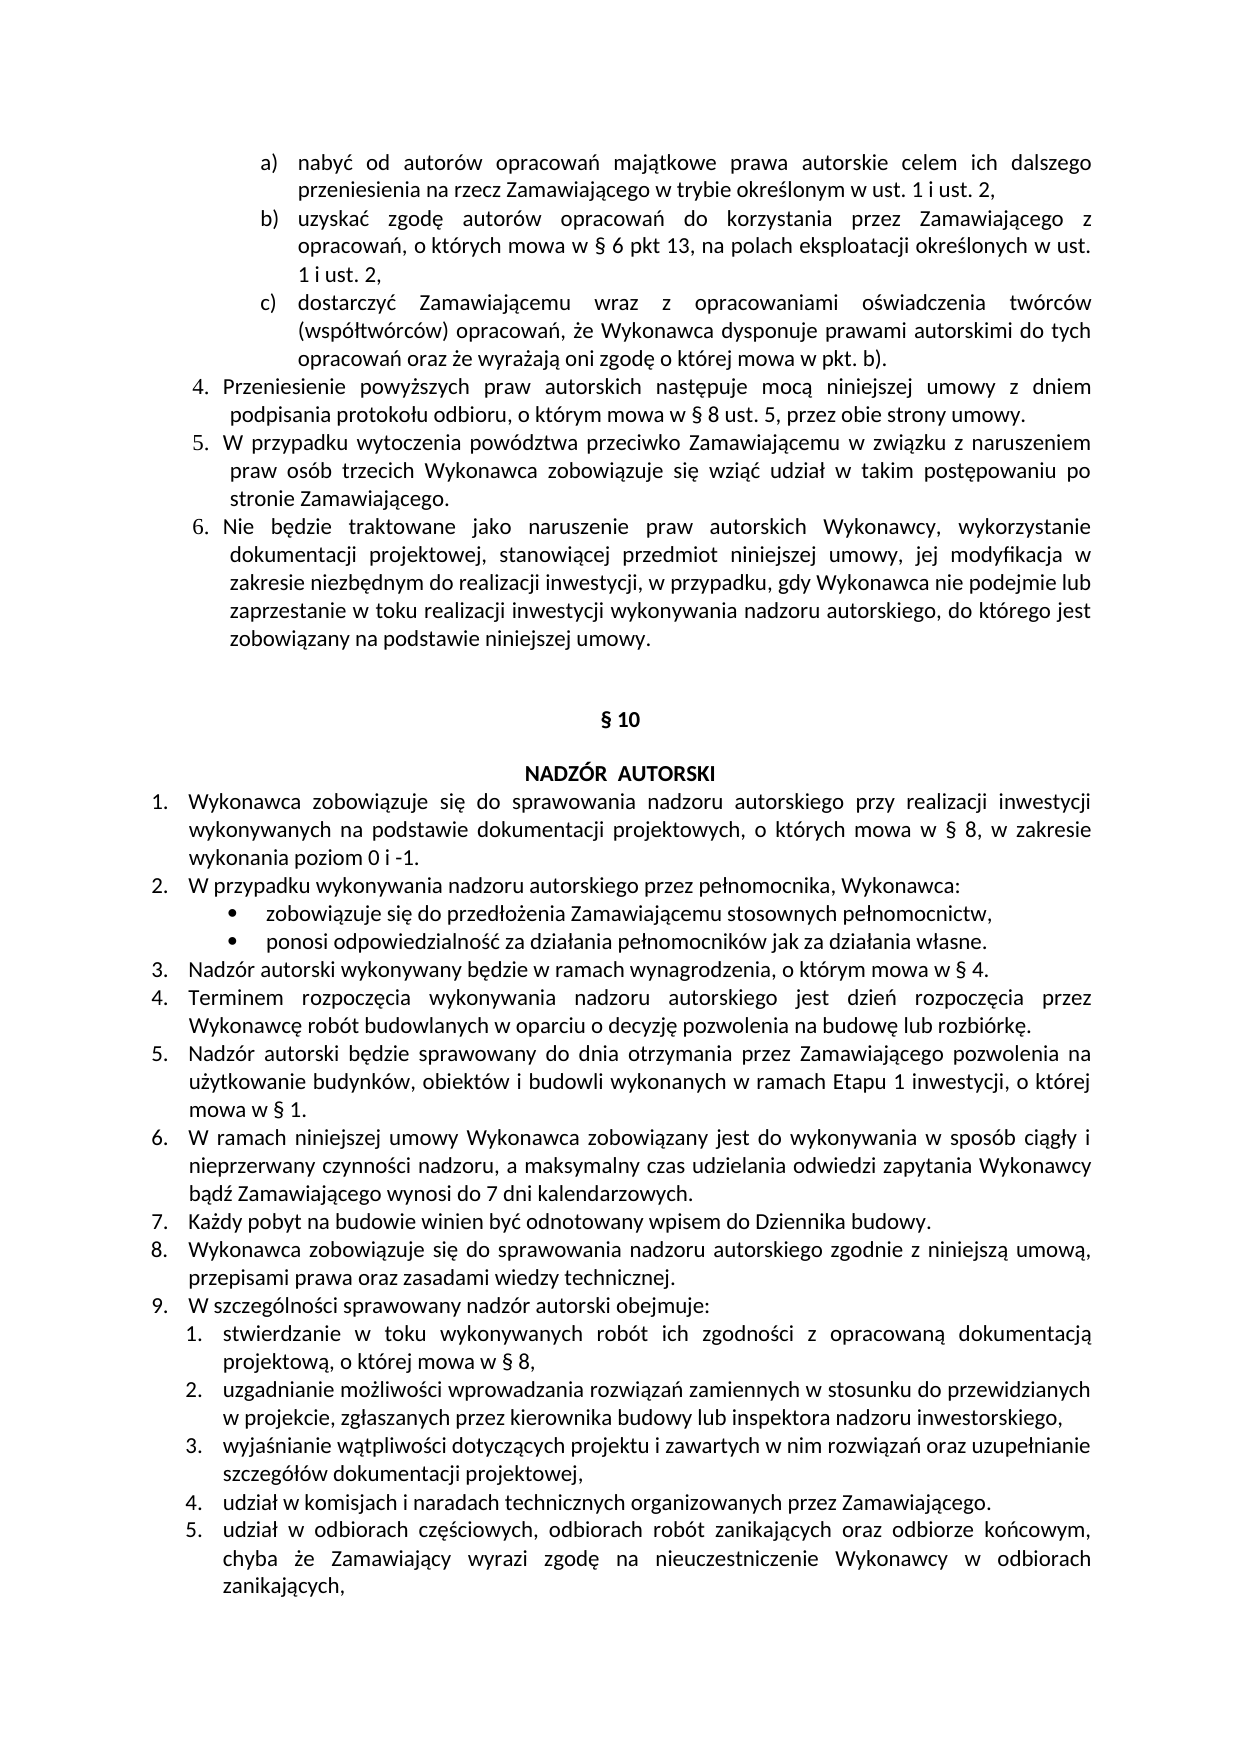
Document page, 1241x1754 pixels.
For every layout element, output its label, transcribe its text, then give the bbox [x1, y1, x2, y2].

text § 10 [148, 706, 1093, 733]
list Nadzór autorski będzie sprawowany do dnia otrzymania przez Zamawiającego pozwolenia na użytkowanie budynków, obiektów i budowli wykonanych w ramach Etapu 1 inwestycji, o której mowa w § 1. [151, 1039, 1093, 1123]
list stwierdzanie w toku wykonywanych robót ich zgodności z opracowaną dokumentacją projektową, o której mowa w § 8, [185, 1319, 1093, 1376]
list W przypadku wykonywania nadzoru autorskiego przez pełnomocnika, Wykonawca: [151, 871, 1093, 899]
list dostarczyć Zamawiającemu wraz z opracowaniami oświadczenia twórców (współtwórców) opracowań, że Wykonawca dysponuje prawami autorskimi do tych opracowań oraz że wyrażają oni zgodę o której mowa w pkt. b). [260, 288, 1093, 372]
list ponosi odpowiedzialność za działania pełnomocników jak za działania własne. [228, 927, 1093, 955]
list Wykonawca zobowiązuje się do sprawowania nadzoru autorskiego zgodnie z niniejszą umową, przepisami prawa oraz zasadami wiedzy technicznej. [151, 1235, 1093, 1291]
list Nie będzie traktowane jako naruszenie praw autorskich Wykonawcy, wykorzystanie dokumentacji projektowej, stanowiącej przedmiot niniejszej umowy, jej modyfikacja w zakresie niezbędnym do realizacji inwestycji, w przypadku, gdy Wykonawca nie podejmie lub zaprzestanie w toku realizacji inwestycji wykonywania nadzoru autorskiego, do którego jest zobowiązany na podstawie niniejszej umowy. [192, 512, 1093, 652]
list uzyskać zgodę autorów opracowań do korzystania przez Zamawiającego z opracowań, o których mowa w § 6 pkt 13, na polach eksploatacji określonych w ust. 1 i ust. 2, [260, 204, 1093, 288]
list wyjaśnianie wątpliwości dotyczących projektu i zawartych w nim rozwiązań oraz uzupełnianie szczegółów dokumentacji projektowej, [185, 1432, 1093, 1488]
list udział w odbiorach częściowych, odbiorach robót zanikających oraz odbiorze końcowym, chyba że Zamawiający wyrazi zgodę na nieuczestniczenie Wykonawcy w odbiorach zanikających, [185, 1516, 1093, 1600]
list Nadzór autorski wykonywany będzie w ramach wynagrodzenia, o którym mowa w § 4. [151, 955, 1093, 983]
list W przypadku wytoczenia powództwa przeciwko Zamawiającemu w związku z naruszeniem praw osób trzecich Wykonawca zobowiązuje się wziąć udział w takim postępowaniu po stronie Zamawiającego. [192, 428, 1093, 512]
list nabyć od autorów opracowań majątkowe prawa autorskie celem ich dalszego przeniesienia na rzecz Zamawiającego w trybie określonym w ust. 1 i ust. 2, [260, 148, 1093, 204]
list uzgadnianie możliwości wprowadzania rozwiązań zamiennych w stosunku do przewidzianych w projekcie, zgłaszanych przez kierownika budowy lub inspektora nadzoru inwestorskiego, [185, 1376, 1093, 1432]
list Przeniesienie powyższych praw autorskich następuje mocą niniejszej umowy z dniem podpisania protokołu odbioru, o którym mowa w § 8 ust. 5, przez obie strony umowy. [192, 372, 1093, 428]
list udział w komisjach i naradach technicznych organizowanych przez Zamawiającego. [185, 1488, 1093, 1516]
list Każdy pobyt na budowie winien być odnotowany wpisem do Dziennika budowy. [151, 1207, 1093, 1235]
list Terminem rozpoczęcia wykonywania nadzoru autorskiego jest dzień rozpoczęcia przez Wykonawcę robót budowlanych w oparciu o decyzję pozwolenia na budowę lub rozbiórkę. [151, 983, 1093, 1039]
list Wykonawca zobowiązuje się do sprawowania nadzoru autorskiego przy realizacji inwestycji wykonywanych na podstawie dokumentacji projektowych, o których mowa w § 8, w zakresie wykonania poziom 0 i -1. [151, 787, 1093, 871]
text NADZÓR AUTORSKI [148, 759, 1093, 787]
list W ramach niniejszej umowy Wykonawca zobowiązany jest do wykonywania w sposób ciągły i nieprzerwany czynności nadzoru, a maksymalny czas udzielania odwiedzi zapytania Wykonawcy bądź Zamawiającego wynosi do 7 dni kalendarzowych. [151, 1123, 1093, 1207]
list W szczególności sprawowany nadzór autorski obejmuje: [151, 1291, 1093, 1319]
list zobowiązuje się do przedłożenia Zamawiającemu stosownych pełnomocnictw, [228, 899, 1093, 927]
